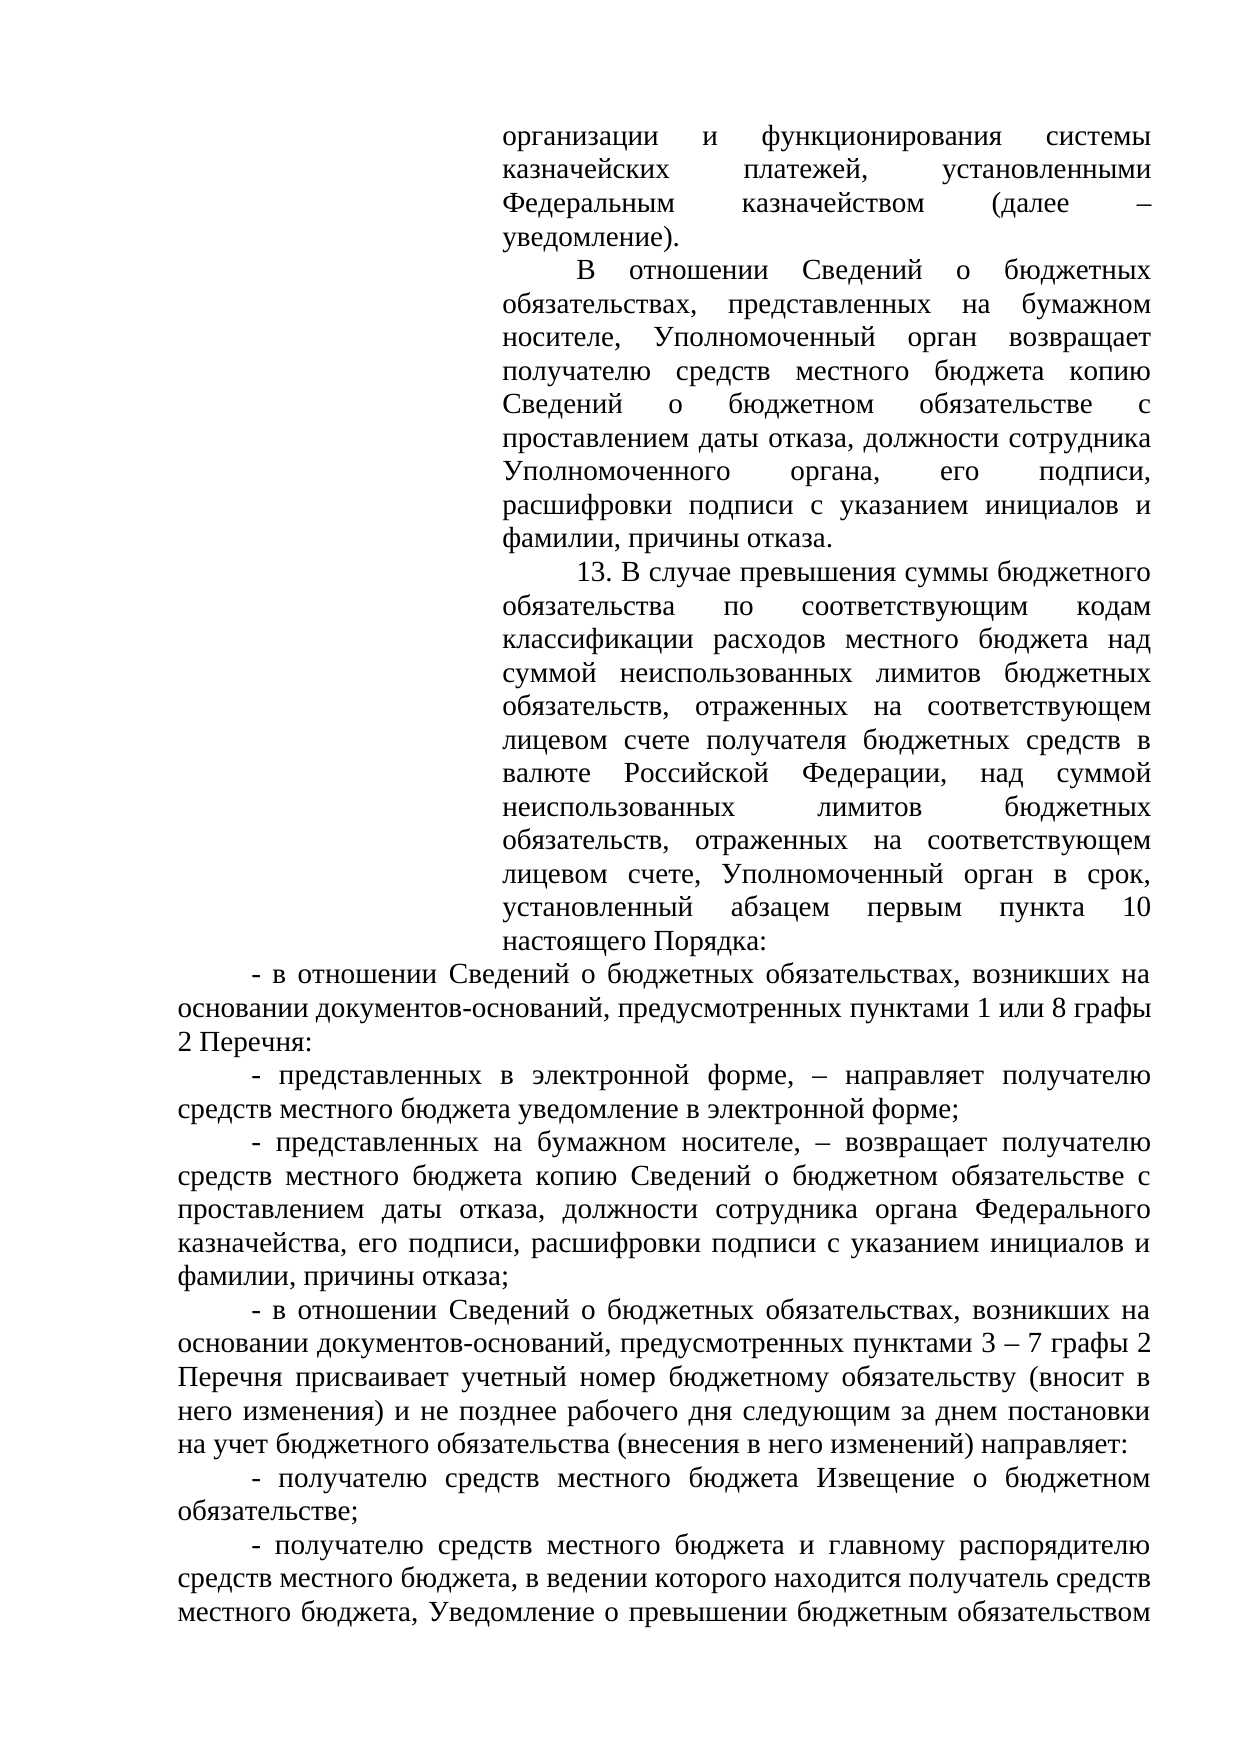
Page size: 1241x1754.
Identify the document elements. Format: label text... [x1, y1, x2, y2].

text - представленных в электронной форме, – направляет получателю средств местного бюджета уведомление в электронной форме; [177, 1057, 1152, 1124]
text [502, 118, 1152, 252]
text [177, 1527, 1152, 1627]
text - в отношении Сведений о бюджетных обязательствах, возникших на основании документов-оснований, предусмотренных пунктами 1 или 8 графы 2 Перечня: [177, 957, 1152, 1057]
text - представленных на бумажном носителе, – возвращает получателю средств местного бюджета копию Сведений о бюджетном обязательстве с проставлением даты отказа, должности сотрудника органа Федерального казначейства, его подписи, расшифровки подписи с указанием инициалов и фамилии, причины отказа; [177, 1124, 1152, 1292]
text В отношении Сведений о бюджетных обязательствах, представленных на бумажном носителе, Уполномоченный орган возвращает получателю средств местного бюджета копию Сведений о бюджетном обязательстве с проставлением даты отказа, должности сотрудника Уполномоченного органа, его подписи, расшифровки подписи с указанием инициалов и фамилии, причины отказа. [502, 252, 1152, 554]
text - в отношении Сведений о бюджетных обязательствах, возникших на основании документов-оснований, предусмотренных пунктами 3 – 7 графы 2 Перечня присваивает учетный номер бюджетному обязательству (вносит в него изменения) и не позднее рабочего дня следующим за днем постановки на учет бюджетного обязательства (внесения в него изменений) направляет: [177, 1292, 1152, 1460]
text 13. В случае превышения суммы бюджетного обязательства по соответствующим кодам классификации расходов местного бюджета над суммой неиспользованных лимитов бюджетных обязательств, отраженных на соответствующем лицевом счете получателя бюджетных средств в валюте Российской Федерации, над суммой неиспользованных лимитов бюджетных обязательств, отраженных на соответствующем лицевом счете, Уполномоченный орган в срок, установленный абзацем первым пункта 10 настоящего Порядка: [502, 554, 1152, 957]
text - получателю средств местного бюджета Извещение о бюджетном обязательстве; [177, 1460, 1152, 1527]
